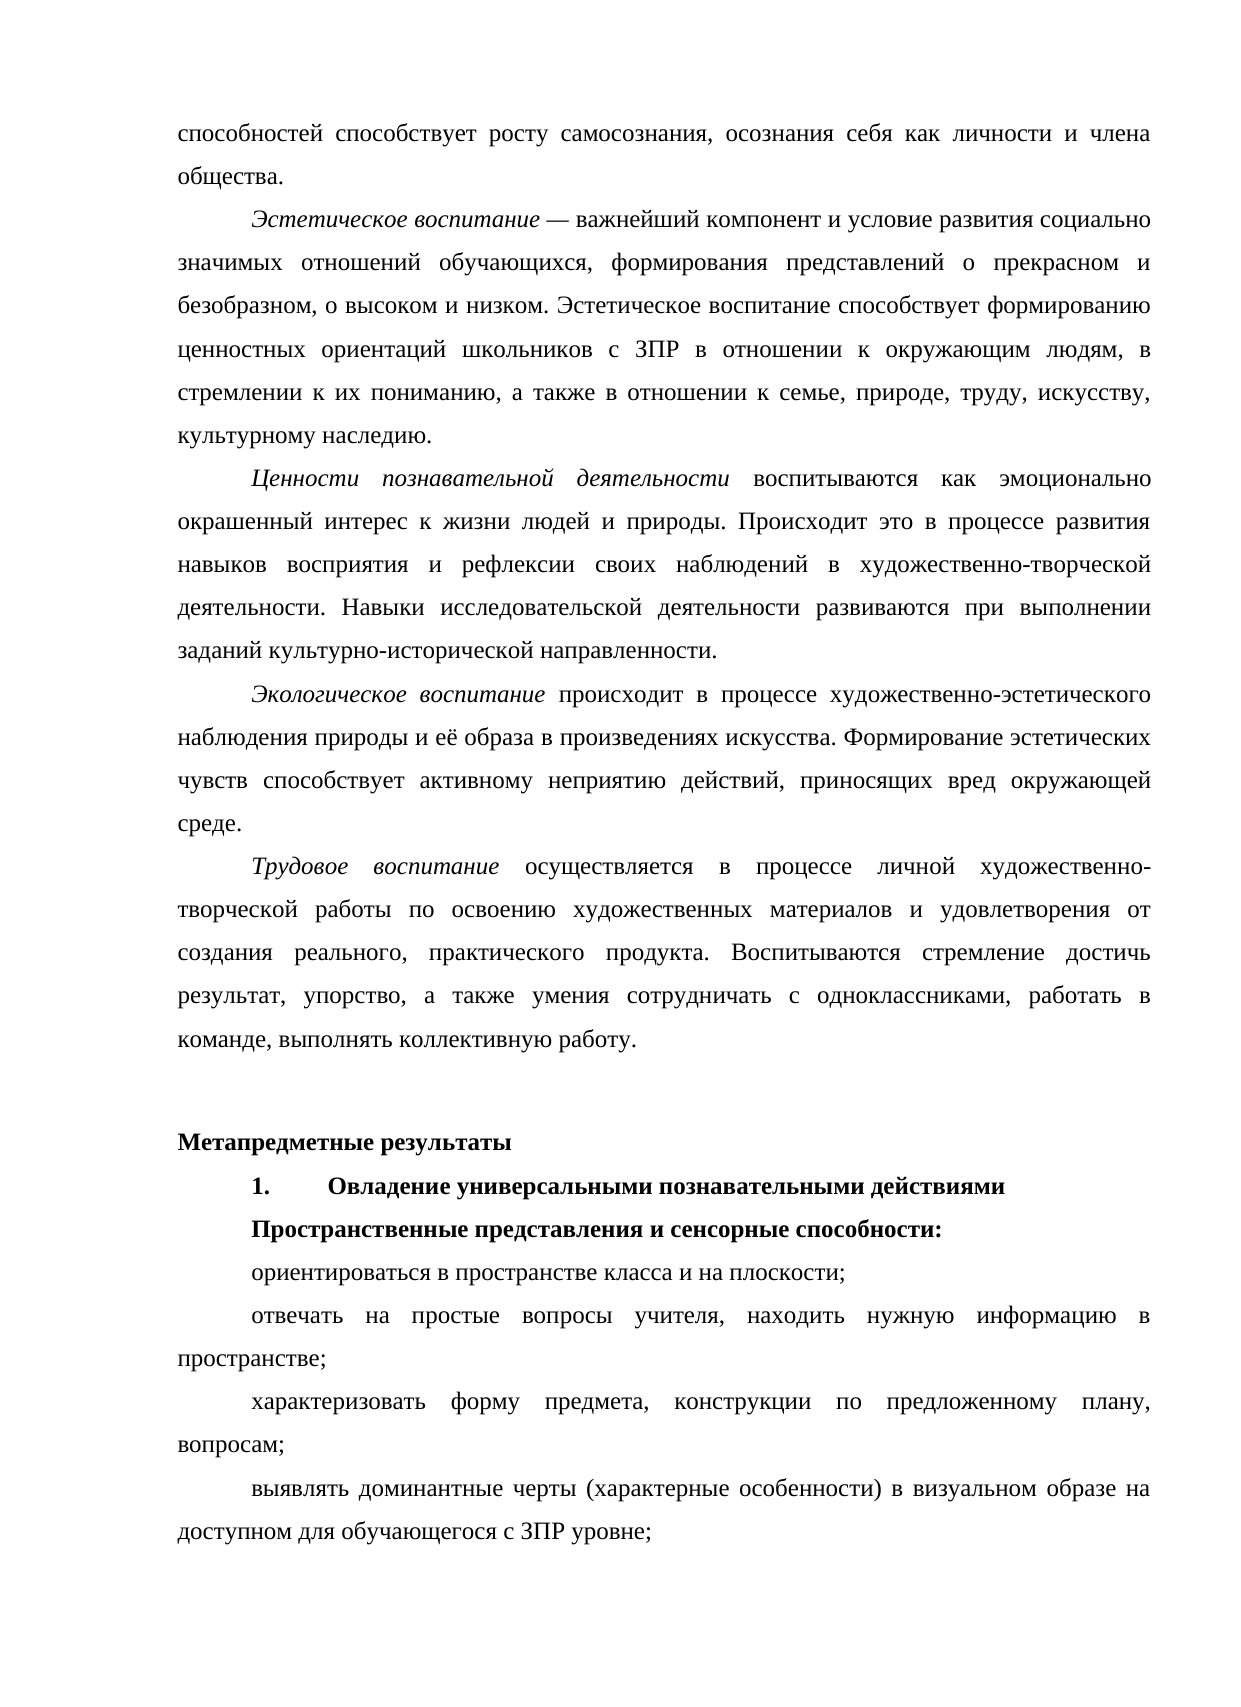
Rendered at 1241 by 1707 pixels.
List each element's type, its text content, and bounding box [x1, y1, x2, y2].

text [177, 118, 1152, 190]
text Метапредметные результаты [177, 1127, 1152, 1155]
text Эстетическое воспитание — важнейший компонент и условие развития социально значимых отношений обучающихся, формирования представлений о прекрасном и безобразном, о высоком и низком. Эстетическое воспитание способствует формированию ценностных ориентаций школьников с ЗПР в отношении к окружающим людям, в стремлении к их пониманию, а также в отношении к семье, природе, труду, искусству, культурному наследию. [177, 204, 1152, 449]
text Пространственные представления и сенсорные способности: [177, 1214, 1152, 1243]
text характеризовать форму предмета, конструкции по предложенному плану, вопросам; [177, 1386, 1152, 1458]
text ориентироваться в пространстве класса и на плоскости; [177, 1257, 1152, 1286]
text выявлять доминантные черты (характерные особенности) в визуальном образе на доступном для обучающегося с ЗПР уровне; [177, 1473, 1152, 1544]
text Экологическое воспитание происходит в процессе художественно-эстетического наблюдения природы и её образа в произведениях искусства. Формирование эстетических чувств способствует активному неприятию действий, приносящих вред окружающей среде. [177, 679, 1152, 837]
list Овладение универсальными познавательными действиями [177, 1171, 1152, 1199]
text отвечать на простые вопросы учителя, находить нужную информацию в пространстве; [177, 1300, 1152, 1372]
text Трудовое воспитание осуществляется в процессе личной художественно-творческой работы по освоению художественных материалов и удовлетворения от создания реального, практического продукта. Воспитываются стремление достичь результат, упорство, а также умения сотрудничать с одноклассниками, работать в команде, выполнять коллективную работу. [177, 851, 1152, 1052]
text Ценности познавательной деятельности воспитываются как эмоционально окрашенный интерес к жизни людей и природы. Происходит это в процессе развития навыков восприятия и рефлексии своих наблюдений в художественно-творческой деятельности. Навыки исследовательской деятельности развиваются при выполнении заданий культурно-исторической направленности. [177, 463, 1152, 664]
